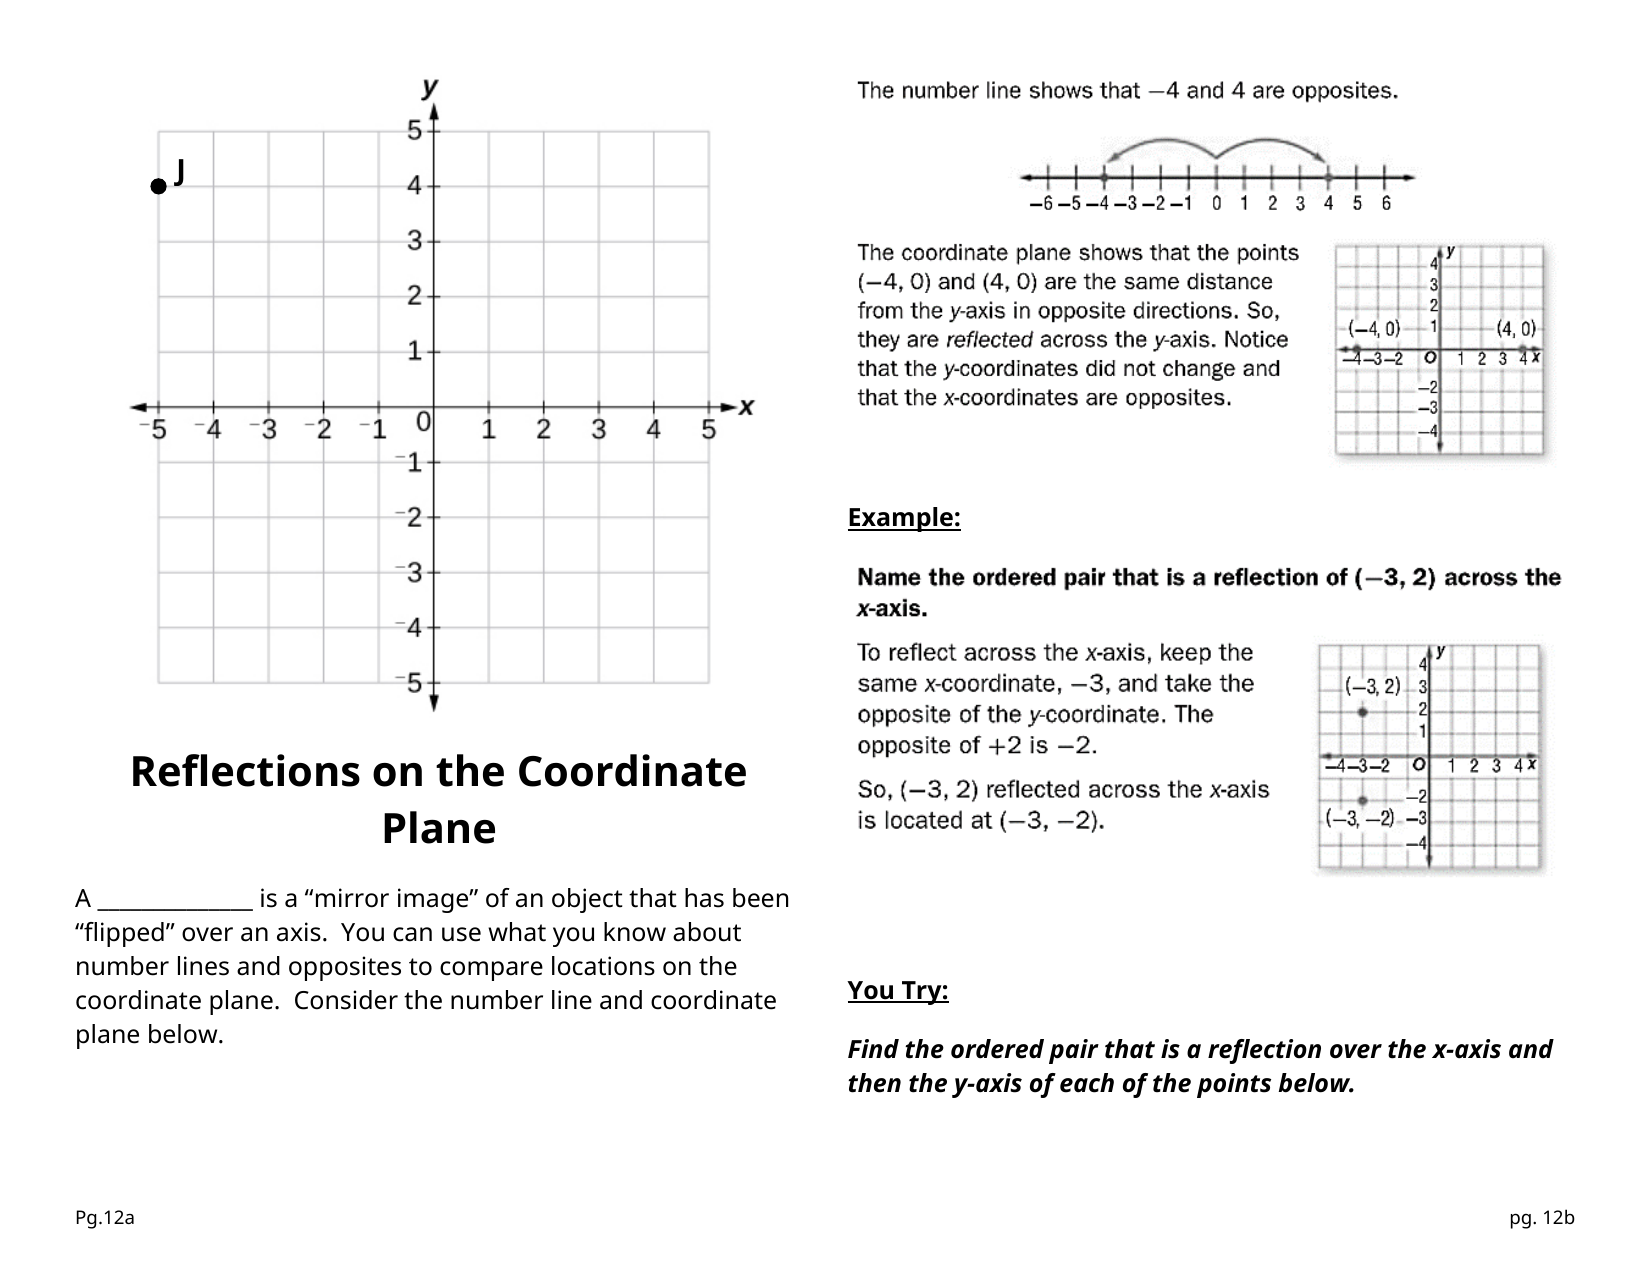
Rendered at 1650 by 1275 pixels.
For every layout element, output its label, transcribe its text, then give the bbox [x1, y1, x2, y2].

picture [847, 559, 1576, 889]
picture [125, 75, 759, 718]
text You Try: [847, 973, 1575, 1007]
text A ______________ is a “mirror image” of an object that has been “flipped” over an axis. You can use what you know about number lines and opposites to compare locations on the coordinate plane. Consider the number line and coordinate plane below. [75, 881, 802, 1051]
text Example: [847, 500, 1575, 534]
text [847, 1032, 1575, 1100]
text Reflections on the Coordinate Plane [75, 742, 802, 856]
picture [847, 75, 1575, 475]
